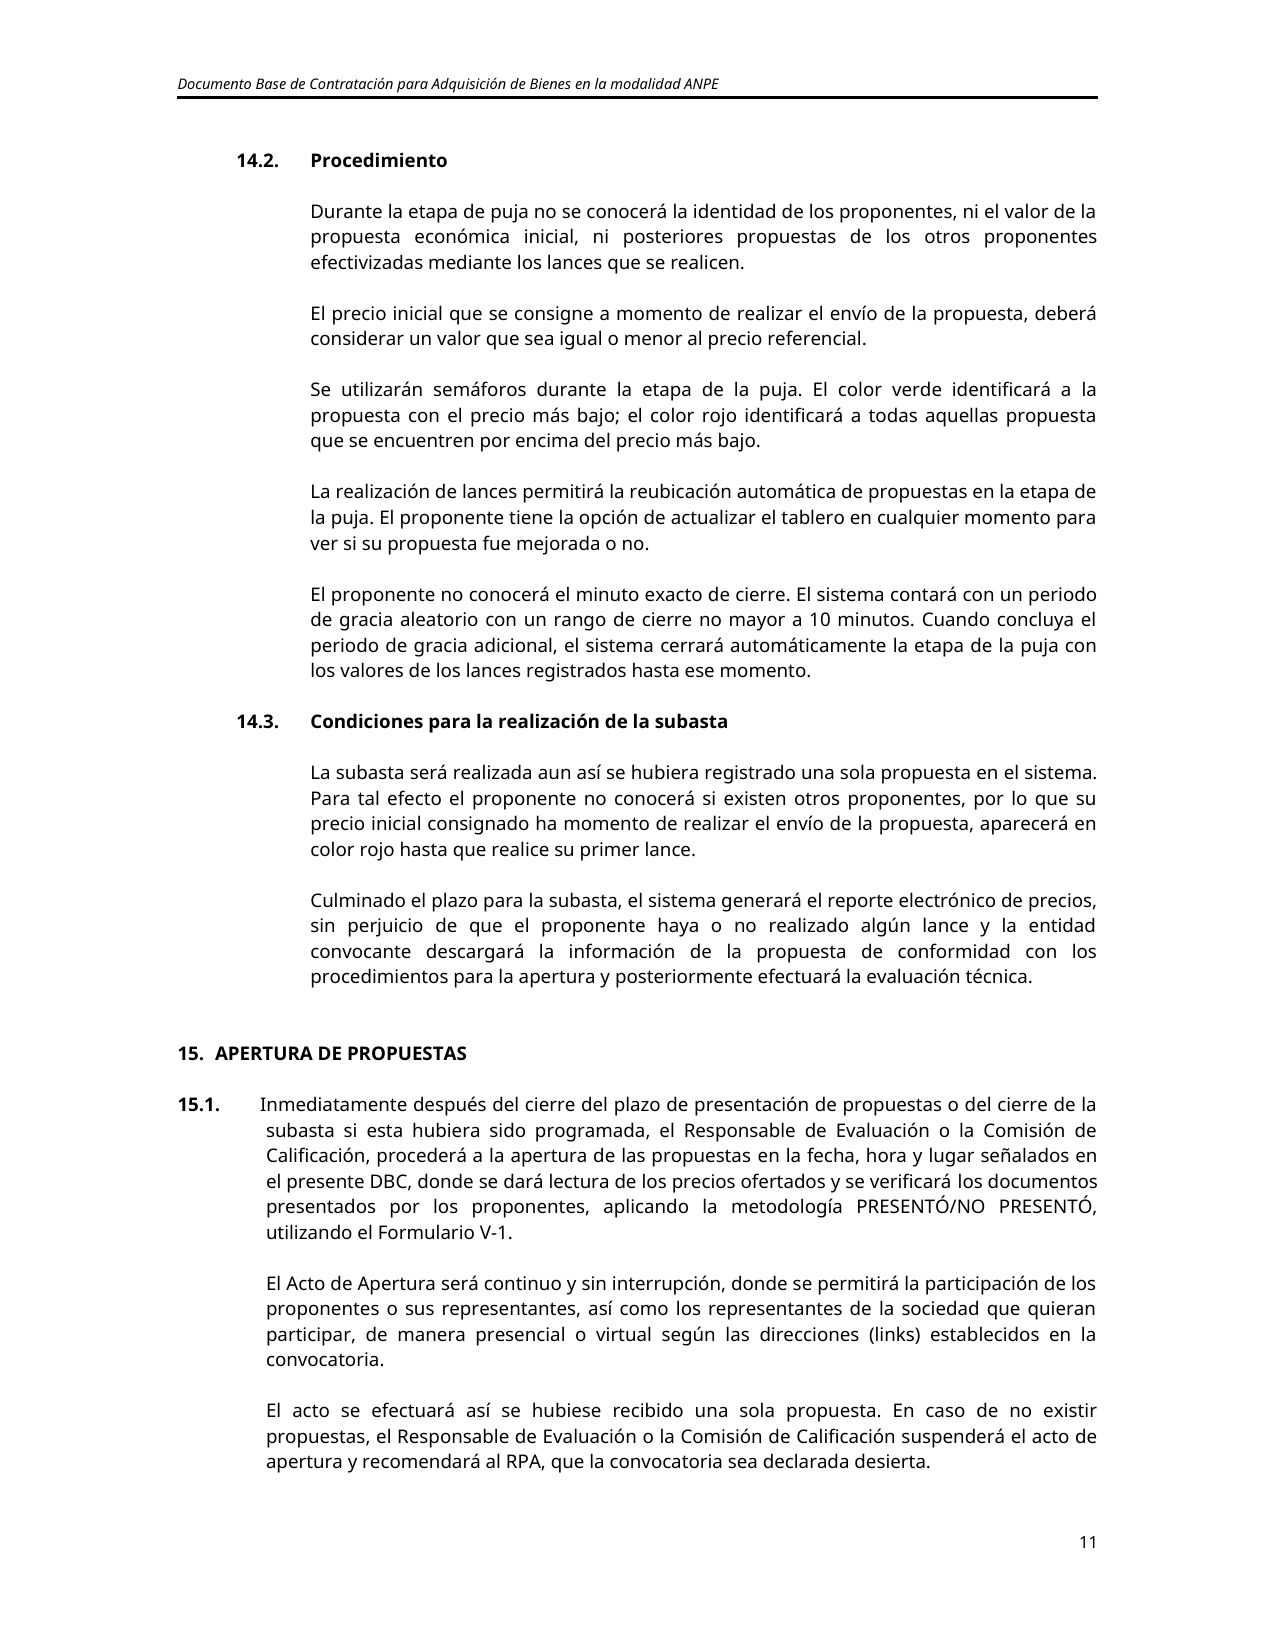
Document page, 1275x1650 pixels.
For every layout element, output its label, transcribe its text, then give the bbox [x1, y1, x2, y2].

text La subasta será realizada aun así se hubiera registrado una sola propuesta en el sistema. Para tal efecto el proponente no conocerá si existen otros proponentes, por lo que su precio inicial consignado ha momento de realizar el envío de la propuesta, aparecerá en color rojo hasta que realice su primer lance. [310, 759, 1098, 862]
subtitle Procedimiento [236, 147, 1098, 173]
subtitle APERTURA DE PROPUESTAS [177, 1040, 1098, 1066]
text Se utilizarán semáforos durante la etapa de la puja. El color verde identificará a la propuesta con el precio más bajo; el color rojo identificará a todas aquellas propuesta que se encuentren por encima del precio más bajo. [310, 377, 1098, 453]
text El precio inicial que se consigne a momento de realizar el envío de la propuesta, deberá considerar un valor que sea igual o menor al precio referencial. [310, 300, 1098, 351]
text El acto se efectuará así se hubiese recibido una sola propuesta. En caso de no existir propuestas, el Responsable de Evaluación o la Comisión de Calificación suspenderá el acto de apertura y recomendará al RPA, que la convocatoria sea declarada desierta. [266, 1398, 1098, 1474]
subtitle Inmediatamente después del cierre del plazo de presentación de propuestas o del cierre de la subasta si esta hubiera sido programada, el Responsable de Evaluación o la Comisión de Calificación, procederá a la apertura de las propuestas en la fecha, hora y lugar señalados en el presente DBC, donde se dará lectura de los precios ofertados y se verificará los documentos presentados por los proponentes, aplicando la metodología PRESENTÓ/NO PRESENTÓ, utilizando el Formulario V-1. [177, 1091, 1098, 1244]
text La realización de lances permitirá la reubicación automática de propuestas en la etapa de la puja. El proponente tiene la opción de actualizar el tablero en cualquier momento para ver si su propuesta fue mejorada o no. [310, 479, 1098, 555]
subtitle Condiciones para la realización de la subasta [236, 708, 1098, 734]
text El proponente no conocerá el minuto exacto de cierre. El sistema contará con un periodo de gracia aleatorio con un rango de cierre no mayor a 10 minutos. Cuando concluya el periodo de gracia adicional, el sistema cerrará automáticamente la etapa de la puja con los valores de los lances registrados hasta ese momento. [310, 581, 1098, 683]
text Culminado el plazo para la subasta, el sistema generará el reporte electrónico de precios, sin perjuicio de que el proponente haya o no realizado algún lance y la entidad convocante descargará la información de la propuesta de conformidad con los procedimientos para la apertura y posteriormente efectuará la evaluación técnica. [310, 887, 1098, 989]
text El Acto de Apertura será continuo y sin interrupción, donde se permitirá la participación de los proponentes o sus representantes, así como los representantes de la sociedad que quieran participar, de manera presencial o virtual según las direcciones (links) establecidos en la convocatoria. [266, 1270, 1098, 1372]
text Durante la etapa de puja no se conocerá la identidad de los proponentes, ni el valor de la propuesta económica inicial, ni posteriores propuestas de los otros proponentes efectivizadas mediante los lances que se realicen. [310, 198, 1098, 275]
